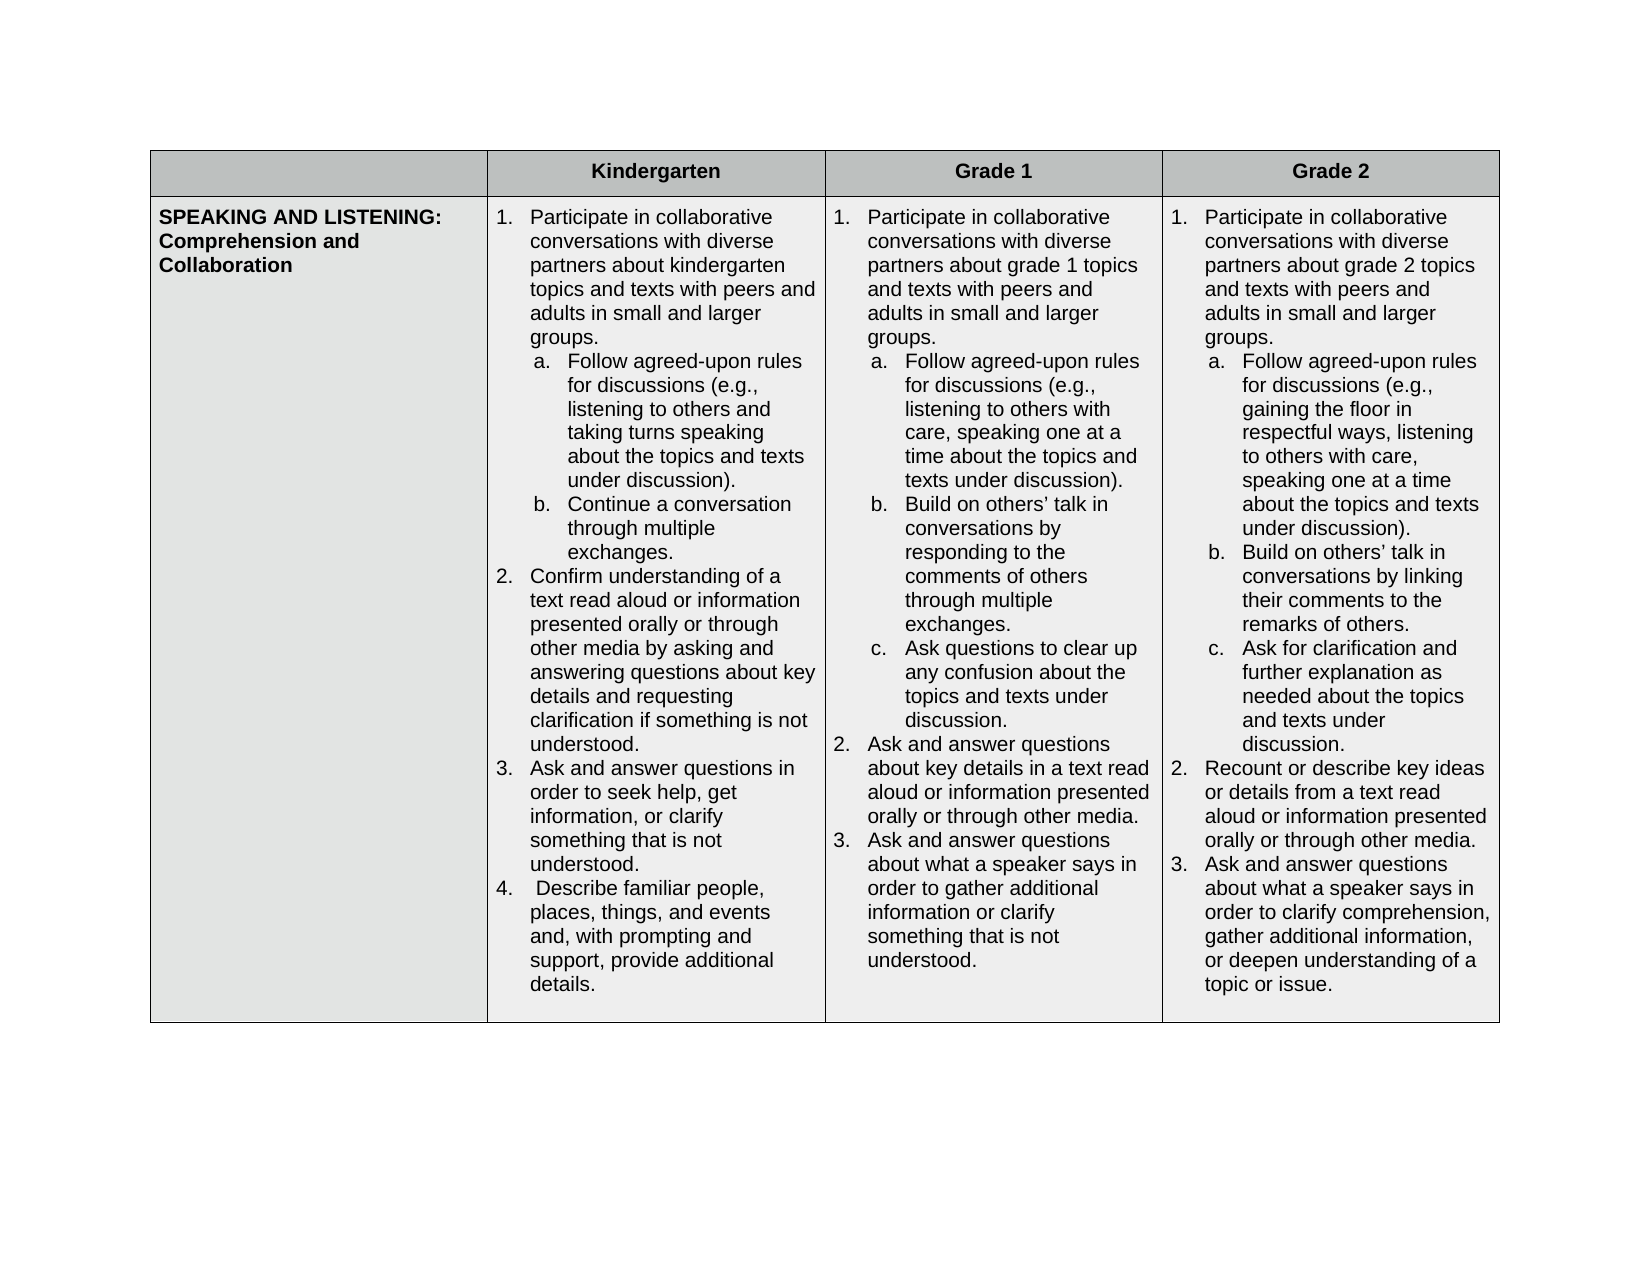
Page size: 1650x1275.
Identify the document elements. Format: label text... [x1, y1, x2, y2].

table_cell Participate in collaborative conversations with diverse partners about grade 1 topics and texts with peers and adults in small and larger groups. Follow agreed-upon rules for discussions (e.g., listening to others with care, speaking one at a time about the topics and texts under discussion). Build on others’ talk in conversations by responding to the comments of others through multiple exchanges. Ask questions to clear up any confusion about the topics and texts under discussion. Ask and answer questions about key details in a text read aloud or information presented orally or through other media. Ask and answer questions about what a speaker says in order to gather additional information or clarify something that is not understood. [826, 197, 1162, 1021]
table_header Kindergarten [488, 151, 825, 196]
table_cell Participate in collaborative conversations with diverse partners about grade 2 topics and texts with peers and adults in small and larger groups. Follow agreed-upon rules for discussions (e.g., gaining the floor in respectful ways, listening to others with care, speaking one at a time about the topics and texts under discussion). Build on others’ talk in conversations by linking their comments to the remarks of others. Ask for clarification and further explanation as needed about the topics and texts under discussion. Recount or describe key ideas or details from a text read aloud or information presented orally or through other media. Ask and answer questions about what a speaker says in order to clarify comprehension, gather additional information, or deepen understanding of a topic or issue. [1163, 197, 1499, 1021]
table_header Grade 1 [826, 151, 1162, 196]
table_cell SPEAKING AND LISTENING: Comprehension and Collaboration [151, 197, 487, 1021]
table_header Grade 2 [1163, 151, 1499, 196]
table_cell Participate in collaborative conversations with diverse partners about kindergarten topics and texts with peers and adults in small and larger groups. Follow agreed-upon rules for discussions (e.g., listening to others and taking turns speaking about the topics and texts under discussion). Continue a conversation through multiple exchanges. Confirm understanding of a text read aloud or information presented orally or through other media by asking and answering questions about key details and requesting clarification if something is not understood. Ask and answer questions in order to seek help, get information, or clarify something that is not understood. Describe familiar people, places, things, and events and, with prompting and support, provide additional details. [488, 197, 825, 1021]
table_header [151, 151, 487, 196]
